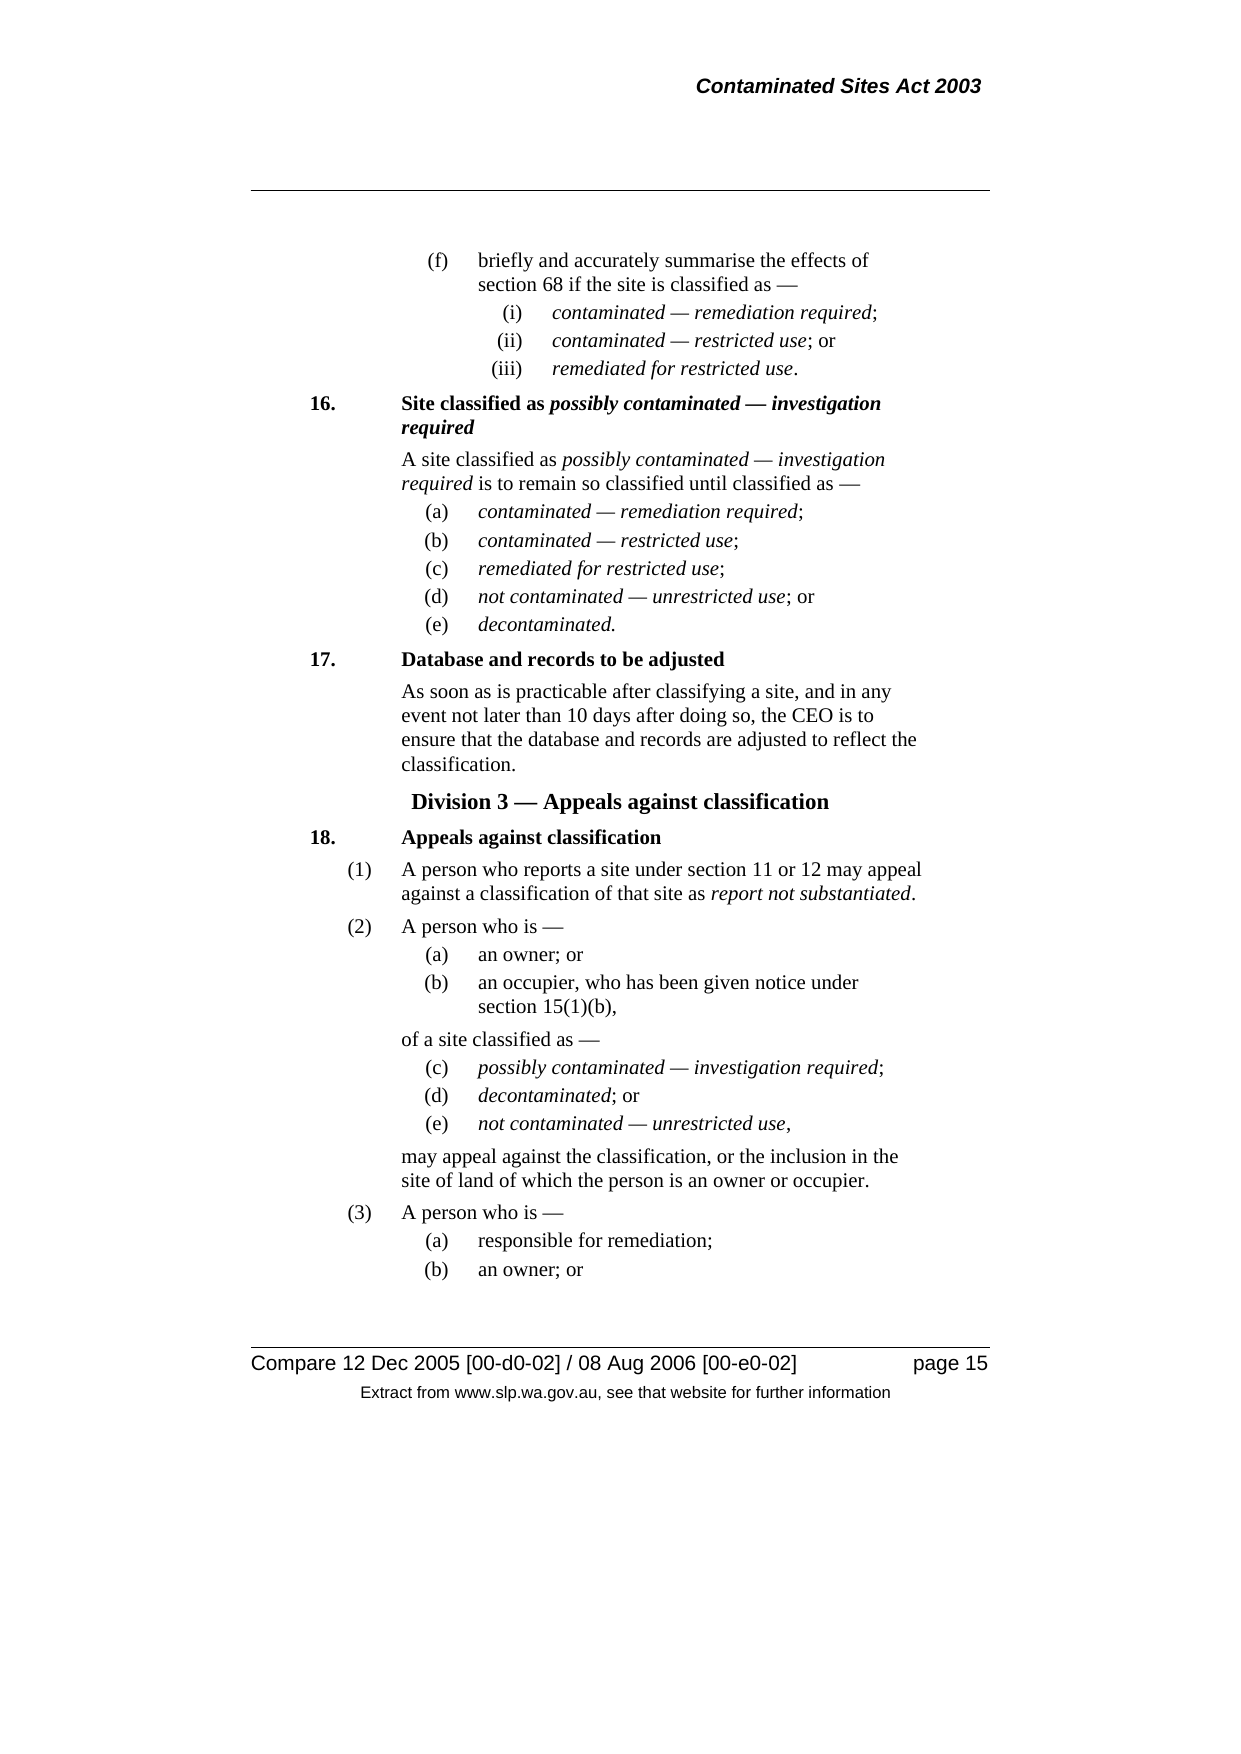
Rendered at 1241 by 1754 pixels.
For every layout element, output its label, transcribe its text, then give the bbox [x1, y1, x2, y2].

text (b) contaminated — restricted use; [389, 528, 931, 552]
text (3) A person who is — [312, 1200, 931, 1224]
text (b) an owner; or [389, 1257, 931, 1281]
text As soon as is practicable after classifying a site, and in any event not later than 10 days after doing so, the CEO is to ensure that the database and records are adjusted to reflect the classification. [312, 679, 931, 776]
text (d) decontaminated; or [389, 1083, 931, 1107]
text (1) A person who reports a site under section 11 or 12 may appeal against a classification of that site as report not substantiated. [312, 857, 931, 905]
text (d) not contaminated — unrestricted use; or [389, 584, 931, 608]
text (a) an owner; or [389, 942, 931, 966]
text may appeal against the classification, or the inclusion in the site of land of which the person is an owner or occupier. [312, 1144, 931, 1192]
text (e) decontaminated. [389, 612, 931, 636]
text A site classified as possibly contaminated — investigation required is to remain so classified until classified as — [312, 447, 931, 495]
text (e) not contaminated — unrestricted use, [389, 1111, 931, 1135]
subtitle 16. Site classified as possibly contaminated — investigation required [309, 391, 931, 439]
text (b) an occupier, who has been given notice under section 15(1)(b), [389, 970, 931, 1018]
text (c) possibly contaminated — investigation required; [389, 1055, 931, 1079]
text (a) responsible for remediation; [389, 1228, 931, 1252]
subtitle 18. Appeals against classification [309, 825, 931, 849]
subtitle Division 3 — Appeals against classification [309, 788, 931, 814]
text (iii) remediated for restricted use. [463, 356, 931, 380]
subtitle 17. Database and records to be adjusted [309, 647, 931, 671]
text (f) briefly and accurately summarise the effects of section 68 if the site is classified as — [389, 247, 931, 296]
text (ii) contaminated — restricted use; or [463, 328, 931, 352]
text (a) contaminated — remediation required; [389, 499, 931, 523]
text of a site classified as — [312, 1027, 931, 1051]
text (2) A person who is — [312, 914, 931, 938]
text (c) remediated for restricted use; [389, 556, 931, 580]
text (i) contaminated — remediation required; [463, 300, 931, 324]
